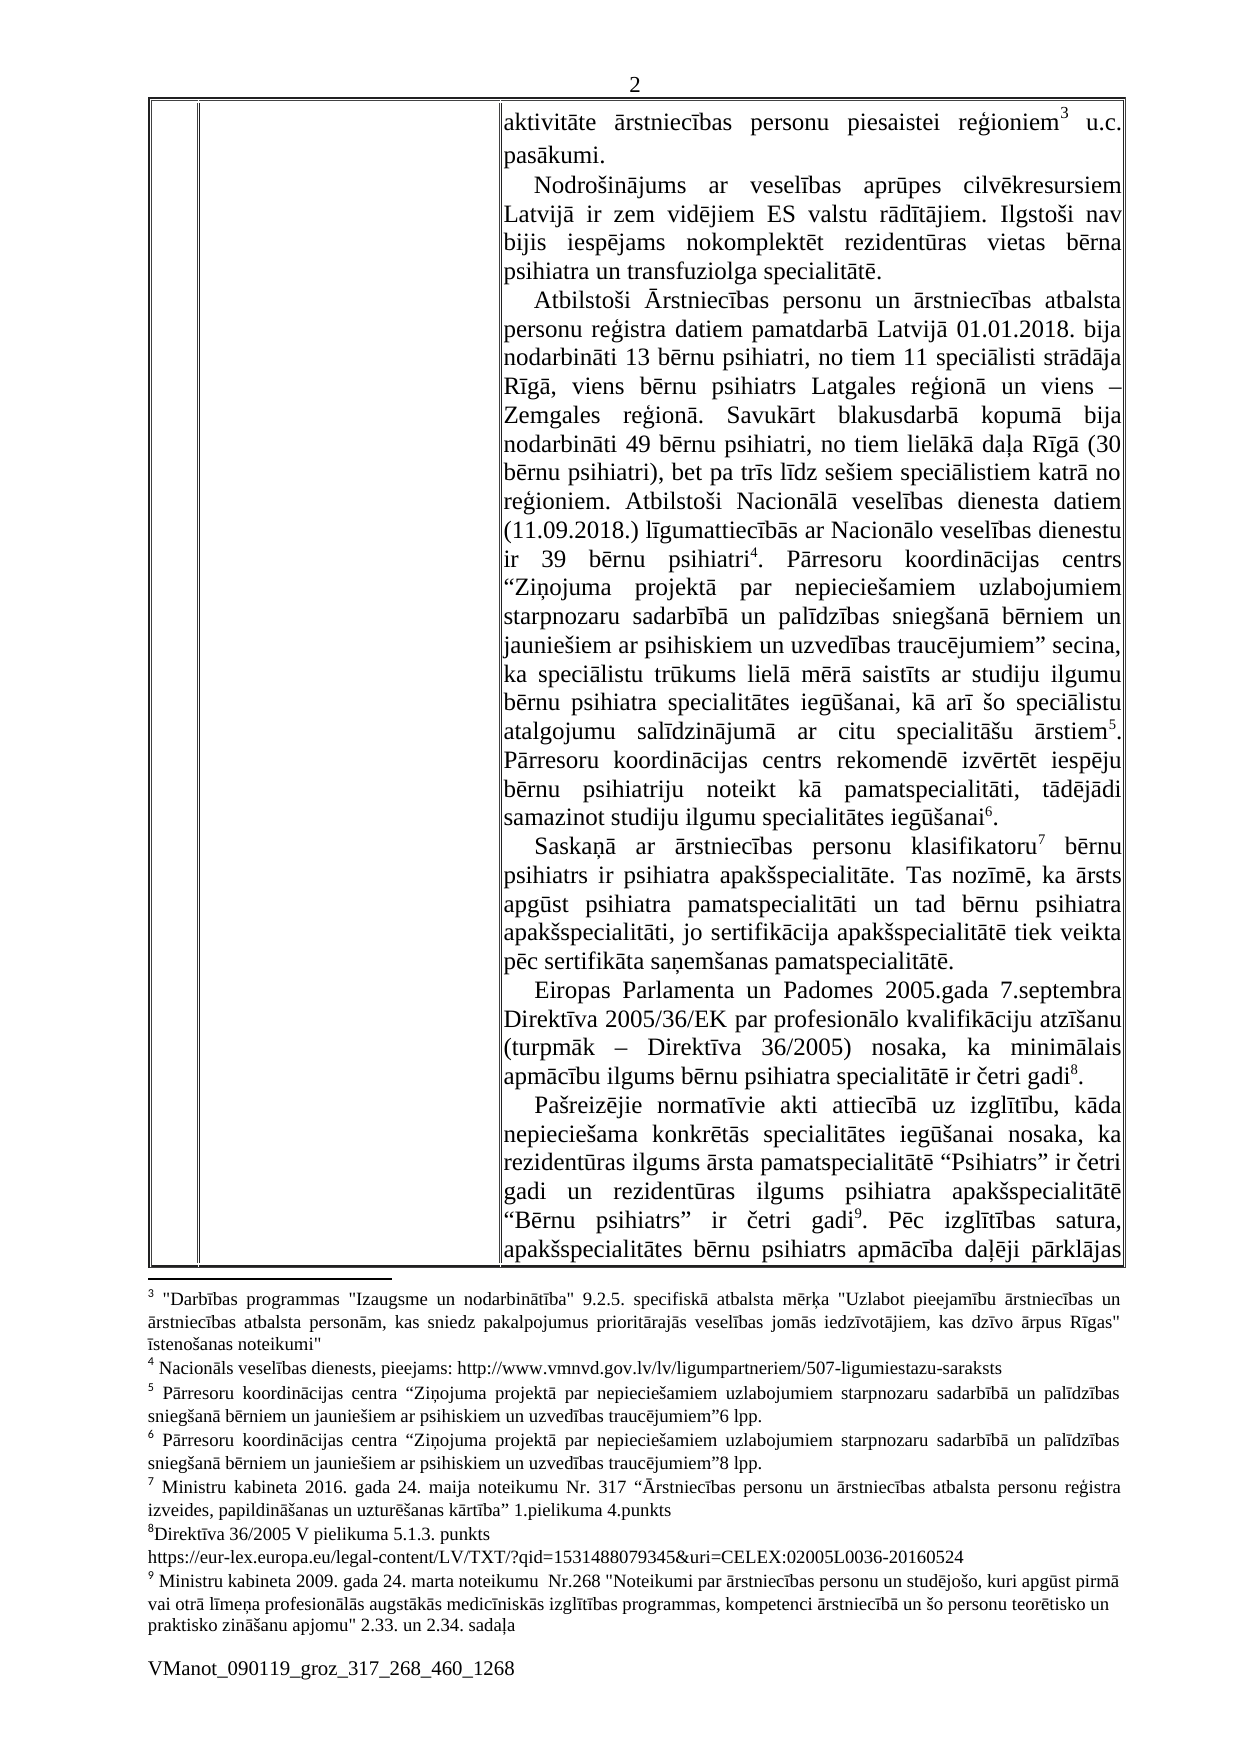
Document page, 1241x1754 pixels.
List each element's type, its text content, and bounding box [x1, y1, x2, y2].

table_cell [501, 101, 1123, 1265]
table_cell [199, 101, 501, 1265]
table_cell 2. [152, 101, 199, 1265]
